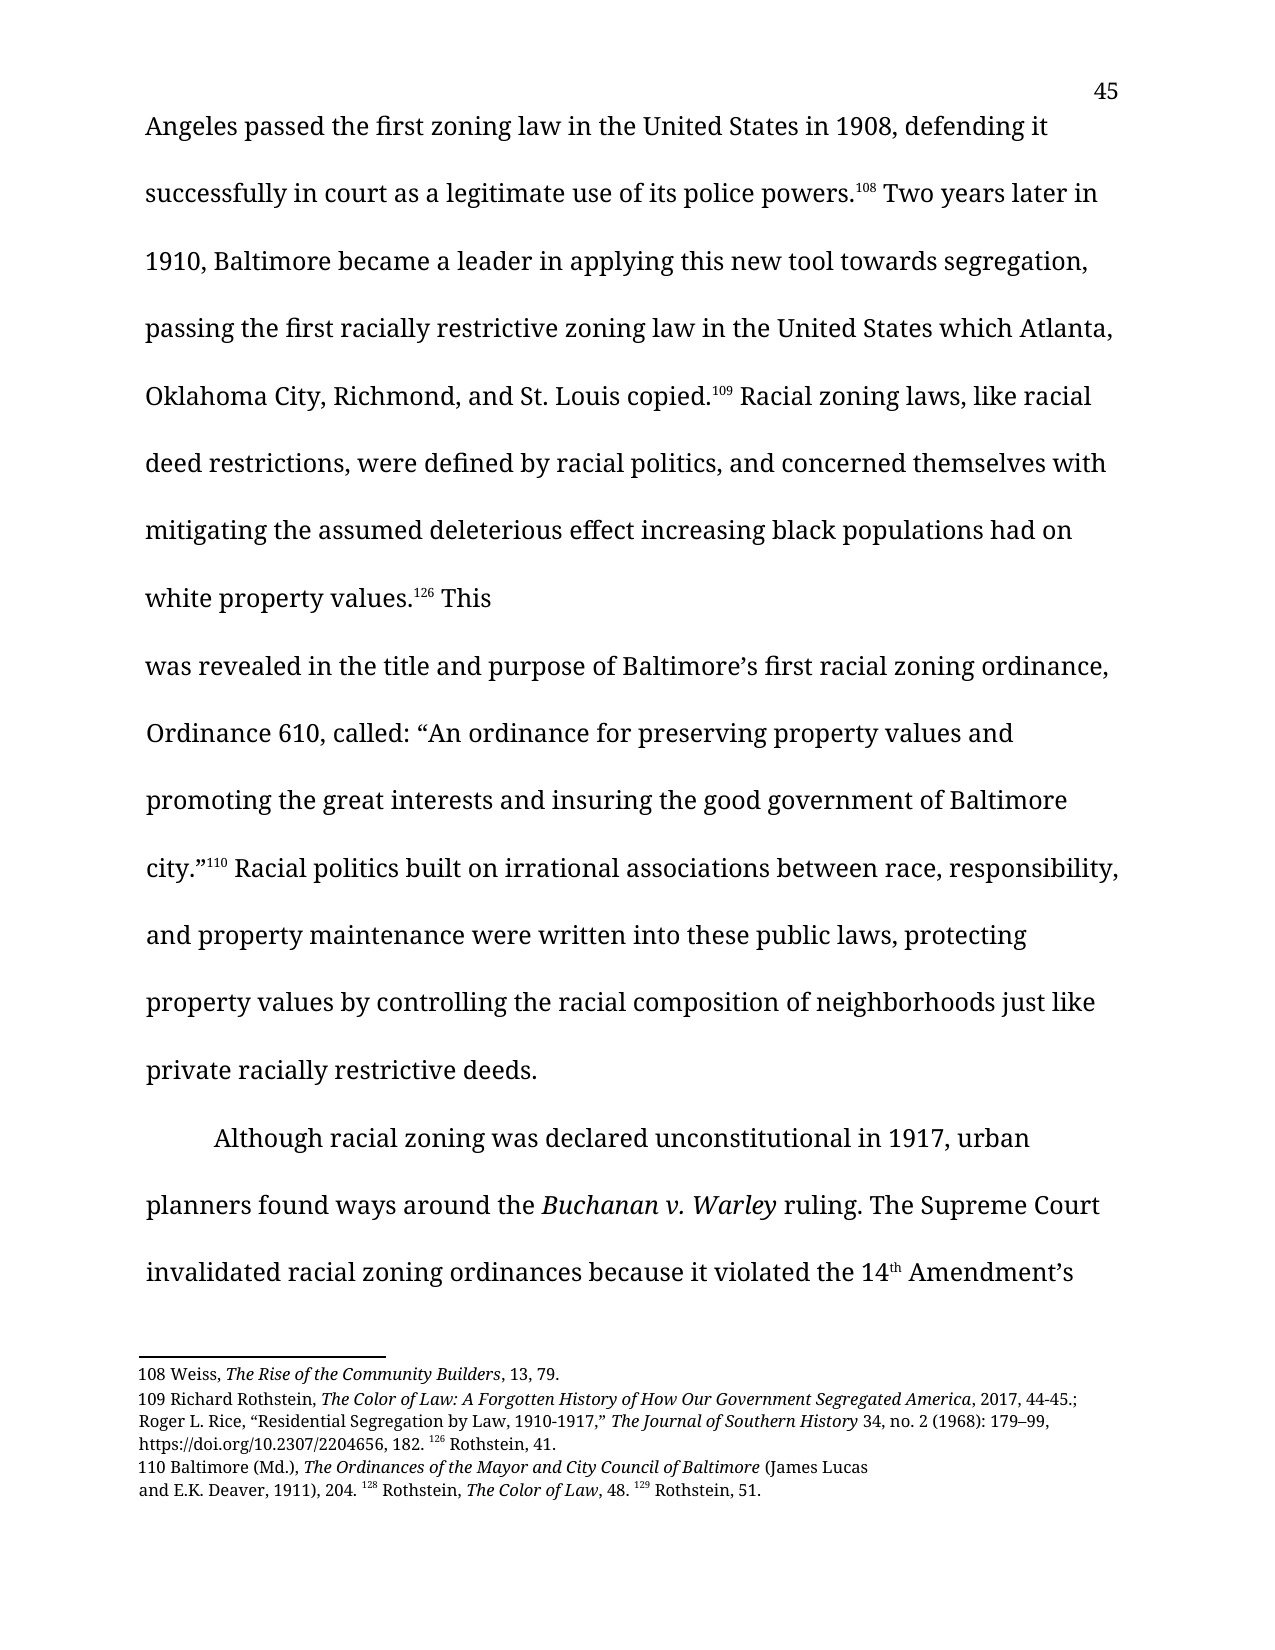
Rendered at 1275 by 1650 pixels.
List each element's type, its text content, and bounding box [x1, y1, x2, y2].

text was revealed in the title and purpose of Baltimore’s first racial zoning ordinance, Ordinance 610, called: “An ordinance for preserving property values and promoting the great interests and insuring the good government of Baltimore city.” Racial politics built on irrational associations between race, responsibility, and property maintenance were written into these public laws, protecting property values by controlling the racial composition of neighborhoods just like private racially restrictive deeds. [145, 648, 1124, 1087]
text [145, 108, 1124, 614]
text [145, 1120, 1124, 1289]
